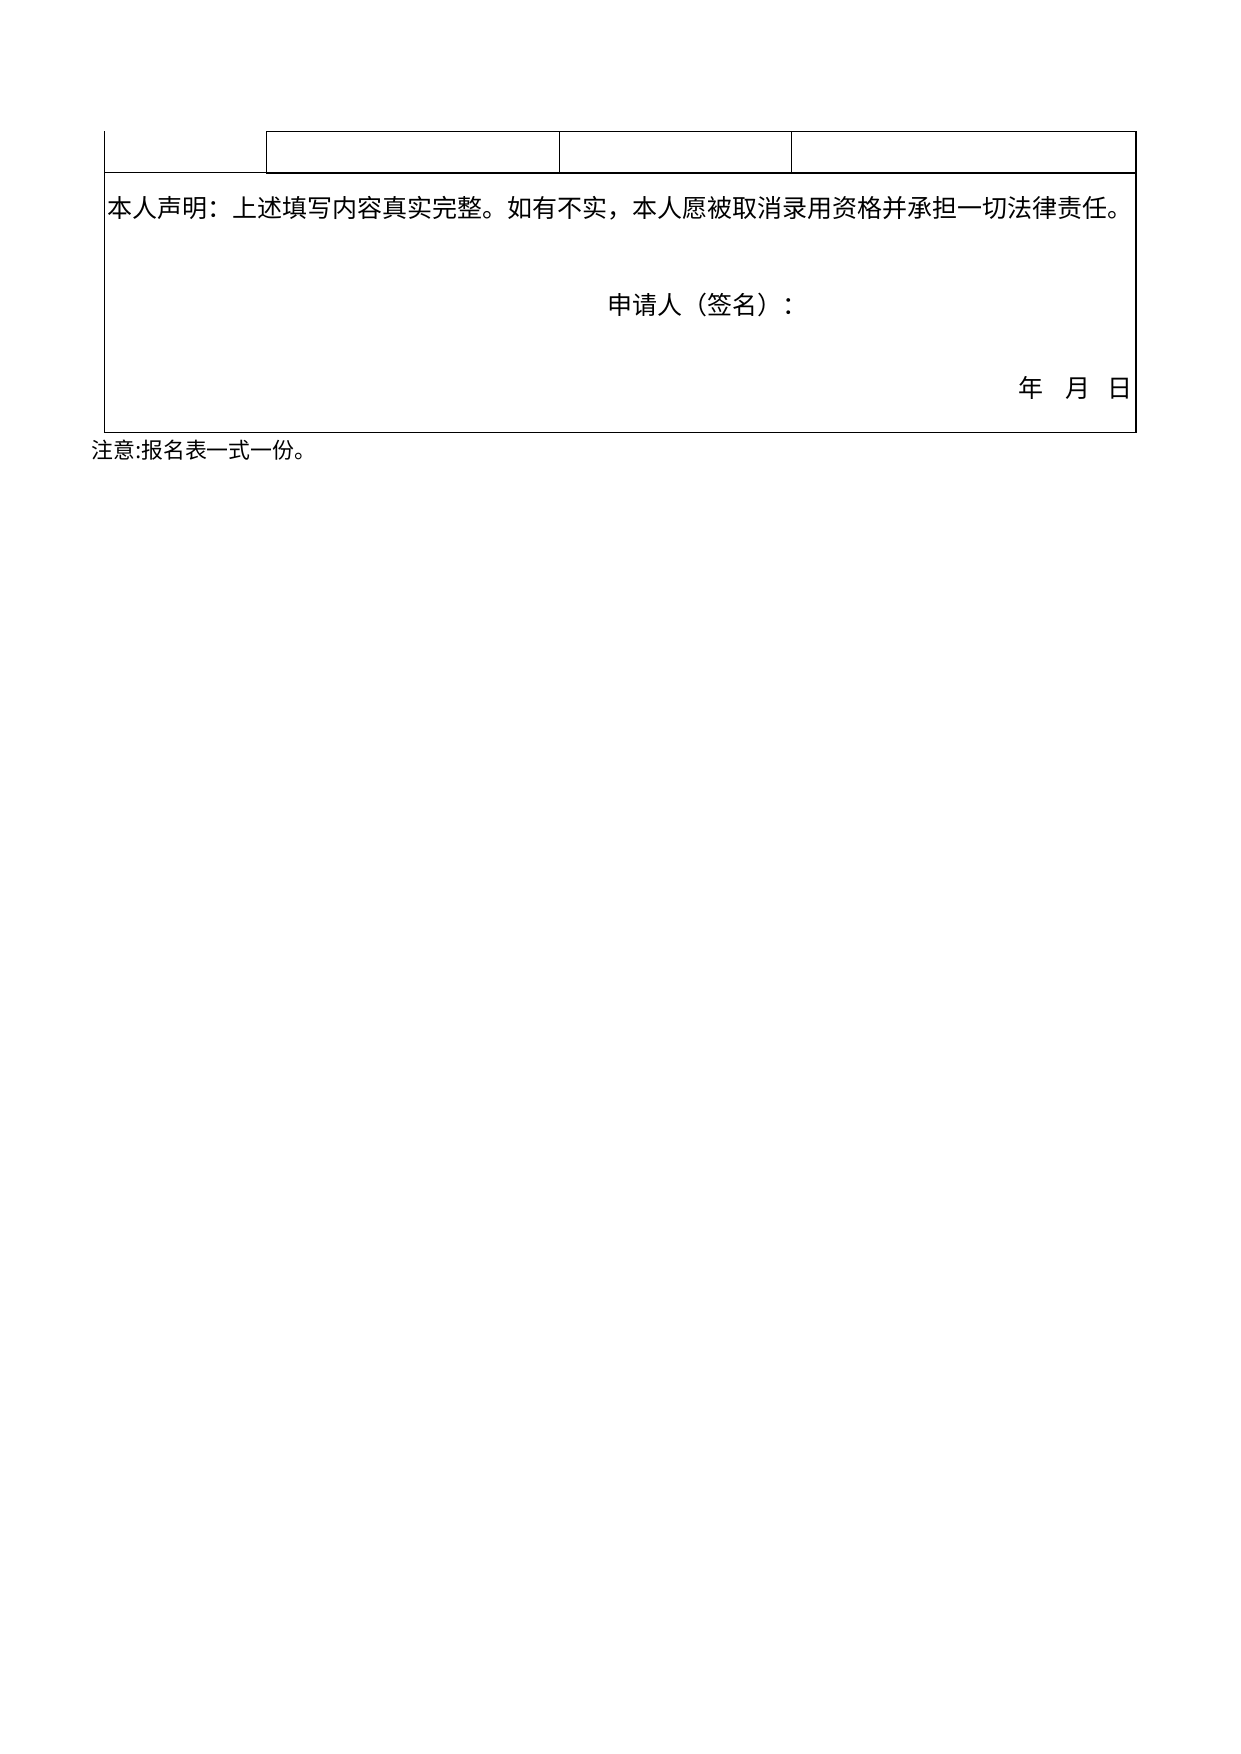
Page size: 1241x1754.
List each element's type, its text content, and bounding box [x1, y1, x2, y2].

text 注意:报名表一式一份。 [91, 433, 1093, 466]
table_cell [267, 132, 559, 172]
table_cell [792, 132, 1135, 172]
table_cell 本人声明：上述填写内容真实完整。如有不实，本人愿被取消录用资格并承担一切法律责任。 申请人（签名）： 年 月 日 [105, 173, 1135, 432]
table_cell [560, 132, 791, 172]
